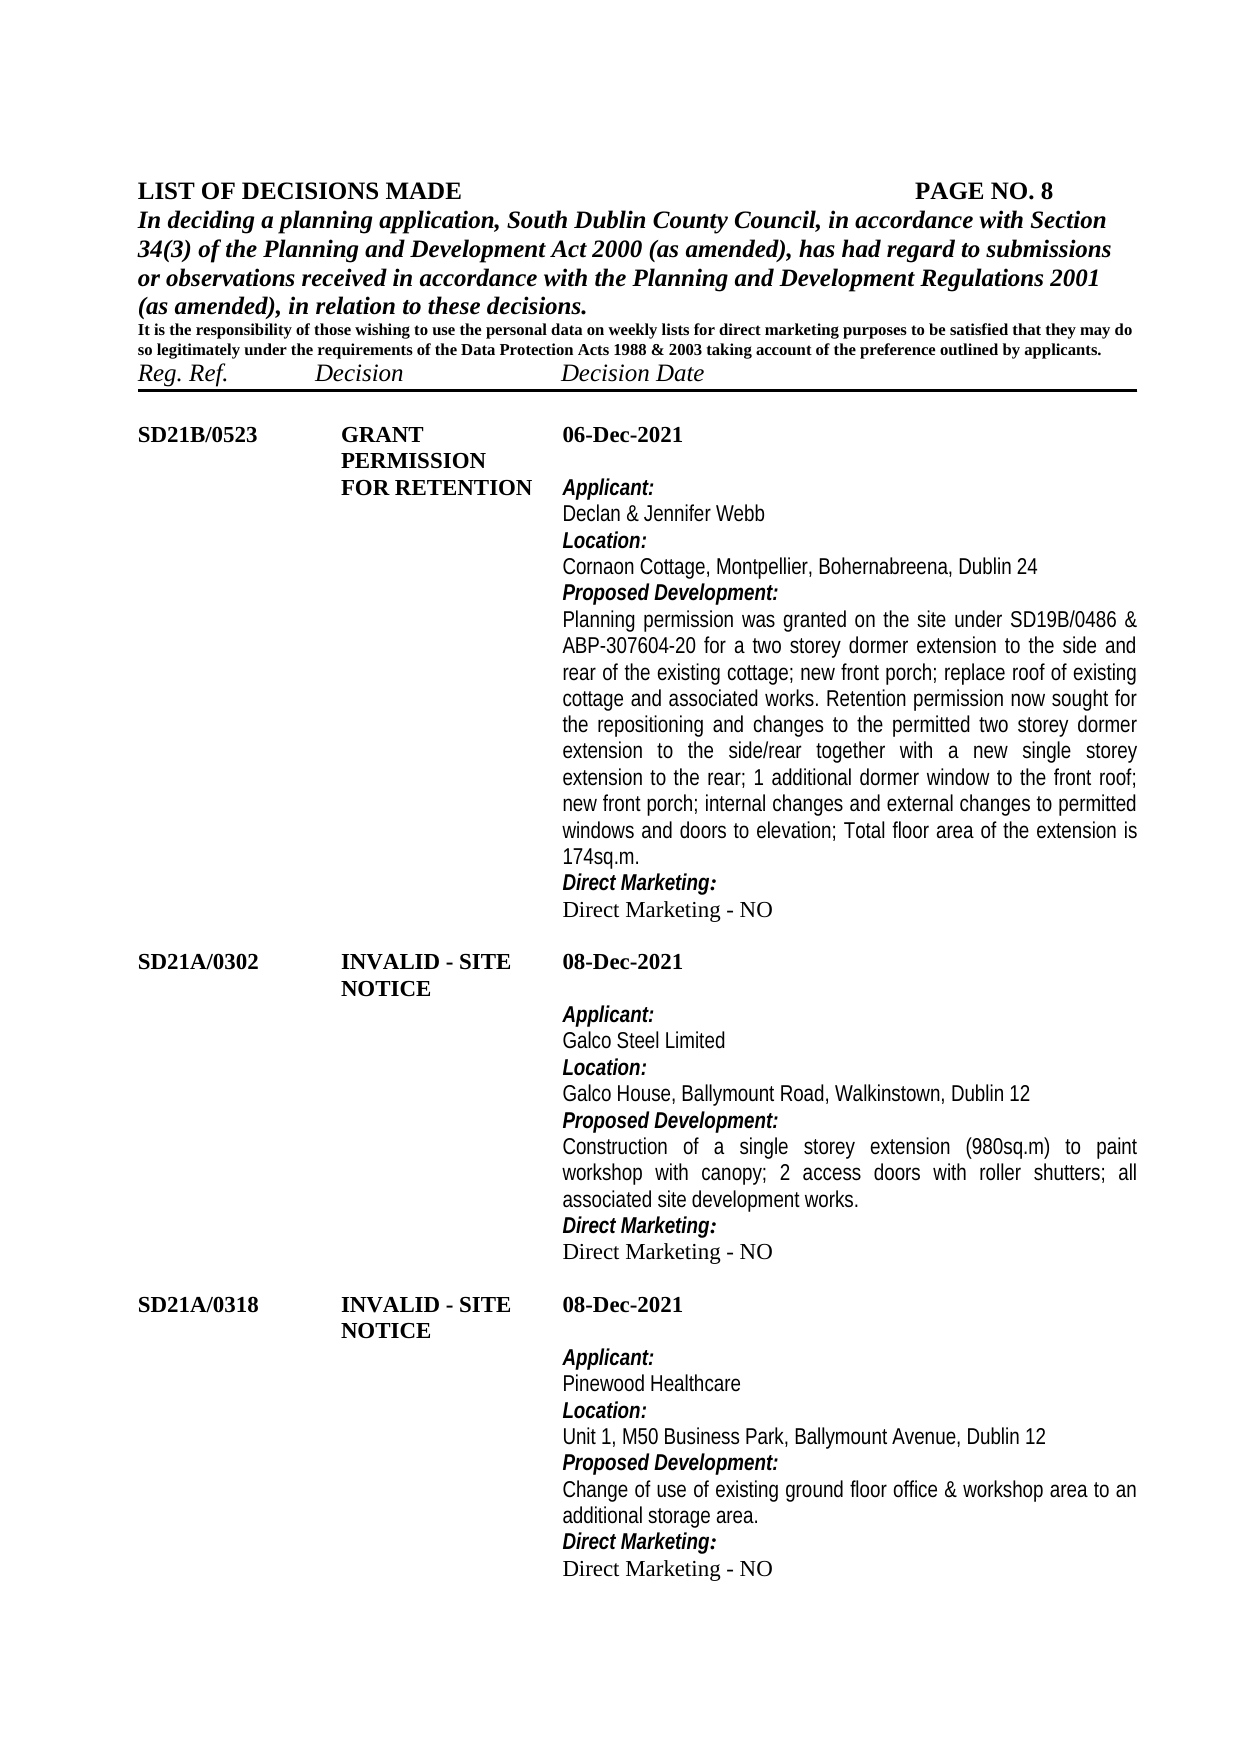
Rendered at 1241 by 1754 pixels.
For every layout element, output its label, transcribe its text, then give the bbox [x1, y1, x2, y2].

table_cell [330, 421, 551, 948]
table_cell INVALID - SITE NOTICE [330, 949, 551, 1291]
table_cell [330, 1291, 551, 1607]
table_cell 08-Dec-2021 Applicant: Pinewood Healthcare Location: Unit 1, M50 Business Park, Ballymount Avenue, Dublin 12 Proposed Development: Change of use of existing ground floor office & workshop area to an additional storage area. Direct Marketing: Direct Marketing - NO [551, 1291, 1149, 1607]
table_cell SD21A/0318 [126, 1291, 329, 1607]
table_cell 08-Dec-2021 Applicant: Galco Steel Limited Location: Galco House, Ballymount Road, Walkinstown, Dublin 12 Proposed Development: Construction of a single storey extension (980sq.m) to paint workshop with canopy; 2 access doors with roller shutters; all associated site development works. Direct Marketing: Direct Marketing - NO [551, 949, 1149, 1291]
table_cell 06-Dec-2021 Applicant: Declan & Jennifer Webb Location: Cornaon Cottage, Montpellier, Bohernabreena, Dublin 24 Proposed Development: Planning permission was granted on the site under SD19B/0486 & ABP-307604-20 for a two storey dormer extension to the side and rear of the existing cottage; new front porch; replace roof of existing cottage and associated works. Retention permission now sought for the repositioning and changes to the permitted two storey dormer extension to the side/rear together with a new single storey extension to the rear; 1 additional dormer window to the front roof; new front porch; internal changes and external changes to permitted windows and doors to elevation; Total floor area of the extension is 174sq.m. Direct Marketing: Direct Marketing - NO [551, 421, 1149, 948]
table_cell SD21A/0302 [126, 949, 329, 1291]
table_cell SD21B/0523 [126, 421, 329, 948]
